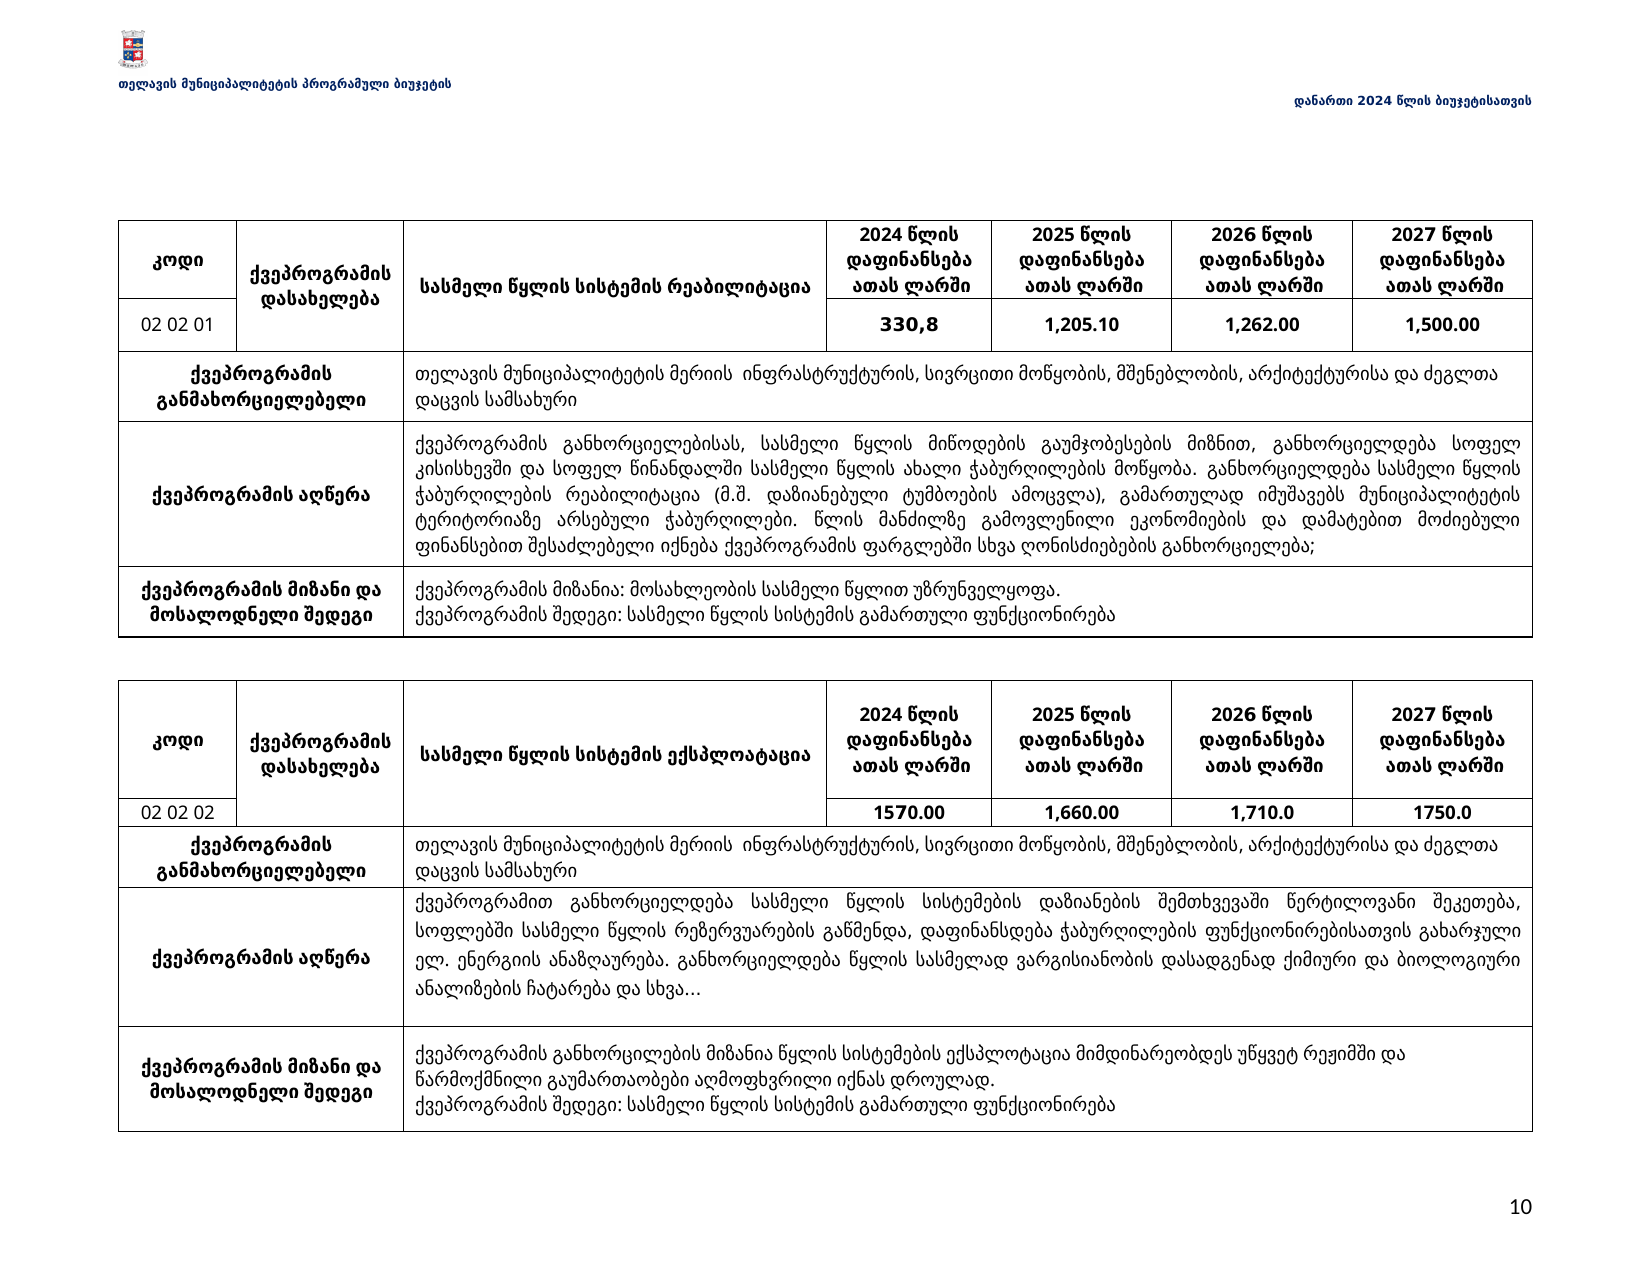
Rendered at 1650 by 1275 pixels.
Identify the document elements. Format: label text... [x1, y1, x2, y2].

table_header ქვეპროგრამის დასახელება [237, 221, 403, 351]
table_cell ქვეპროგრამის მიზანი და მოსალოდნელი შედეგი [119, 567, 403, 636]
table_cell ქვეპროგრამის განმახორციელებელი [119, 827, 403, 887]
table_cell 330,8 [827, 299, 991, 351]
table_cell ქვეპროგრამის აღწერა [119, 422, 403, 566]
table_cell ქვეპროგრამის განხორცილების მიზანია წყლის სისტემების ექსპლოტაცია მიმდინარეობდეს უწყვეტ რეჟიმში და წარმოქმნილი გაუმართაობები აღმოფხვრილი იქნას დროულად. ქვეპროგრამის შედეგი: სასმელი წყლის სისტემის გამართული ფუნქციონირება [404, 1027, 1532, 1131]
table_header 2027 წლის დაფინანსება ათას ლარში [1353, 221, 1532, 297]
picture [118, 30, 149, 76]
table_cell თელავის მუნიციპალიტეტის მერიის ინფრასტრუქტურის, სივრცითი მოწყობის, მშენებლობის, არქიტექტურისა და ძეგლთა დაცვის სამსახური [404, 827, 1532, 887]
table_header 2026 წლის დაფინანსება ათას ლარში [1172, 221, 1352, 297]
table_cell ქვეპროგრამის აღწერა [119, 888, 403, 1026]
table_cell 1,710.0 [1172, 799, 1352, 826]
table_header 2026 წლის დაფინანსება ათას ლარში [1172, 681, 1352, 797]
table_cell 1,660.00 [992, 799, 1171, 826]
table_cell ქვეპროგრამის მიზანი და მოსალოდნელი შედეგი [119, 1027, 403, 1131]
table_cell ქვეპროგრამის მიზანია: მოსახლეობის სასმელი წყლით უზრუნველყოფა. ქვეპროგრამის შედეგი: სასმელი წყლის სისტემის გამართული ფუნქციონირება [404, 567, 1532, 636]
table_cell ქვეპროგრამით განხორციელდება სასმელი წყლის სისტემების დაზიანების შემთხვევაში წერტილოვანი შეკეთება, სოფლებში სასმელი წყლის რეზერვუარების გაწმენდა, დაფინანსდება ჭაბურღილების ფუნქციონირებისათვის გახარჯული ელ. ენერგიის ანაზღაურება. განხორციელდება წყლის სასმელად ვარგისიანობის დასადგენად ქიმიური და ბიოლოგიური ანალიზების ჩატარება და სხვა... [404, 888, 1532, 1026]
table_header სასმელი წყლის სისტემის რეაბილიტაცია [404, 221, 826, 351]
table_cell ქვეპროგრამის განხორციელებისას, სასმელი წყლის მიწოდების გაუმჯობესების მიზნით, განხორციელდება სოფელ კისისხევში და სოფელ წინანდალში სასმელი წყლის ახალი ჭაბურღილების მოწყობა. განხორციელდება სასმელი წყლის ჭაბურღილების რეაბილიტაცია (მ.შ. დაზიანებული ტუმბოების ამოცვლა), გამართულად იმუშავებს მუნიციპალიტეტის ტერიტორიაზე არსებული ჭაბურღილები. წლის მანძილზე გამოვლენილი ეკონომიების და დამატებით მოძიებული ფინანსებით შესაძლებელი იქნება ქვეპროგრამის ფარგლებში სხვა ღონისძიებების განხორციელება; [404, 422, 1532, 566]
table_cell 1,262.00 [1172, 299, 1352, 351]
table_header კოდი [119, 221, 236, 297]
table_cell 1750.0 [1353, 799, 1532, 826]
table_header 2024 წლის დაფინანსება ათას ლარში [827, 221, 991, 297]
table_header კოდი [119, 681, 236, 797]
table_cell 02 02 01 [119, 299, 236, 351]
table_cell ქვეპროგრამის განმახორციელებელი [119, 352, 403, 421]
table_header 2024 წლის დაფინანსება ათას ლარში [827, 681, 991, 797]
table_cell 1,205.10 [992, 299, 1171, 351]
table_header 2027 წლის დაფინანსება ათას ლარში [1353, 681, 1532, 797]
table_cell თელავის მუნიციპალიტეტის მერიის ინფრასტრუქტურის, სივრცითი მოწყობის, მშენებლობის, არქიტექტურისა და ძეგლთა დაცვის სამსახური [404, 352, 1532, 421]
table_cell 1,500.00 [1353, 299, 1532, 351]
table_cell 02 02 02 [119, 799, 236, 826]
table_header 2025 წლის დაფინანსება ათას ლარში [992, 221, 1171, 297]
table_cell 1570.00 [827, 799, 991, 826]
table_header სასმელი წყლის სისტემის ექსპლოატაცია [404, 681, 826, 826]
table_header 2025 წლის დაფინანსება ათას ლარში [992, 681, 1171, 797]
table_header ქვეპროგრამის დასახელება [237, 681, 403, 826]
